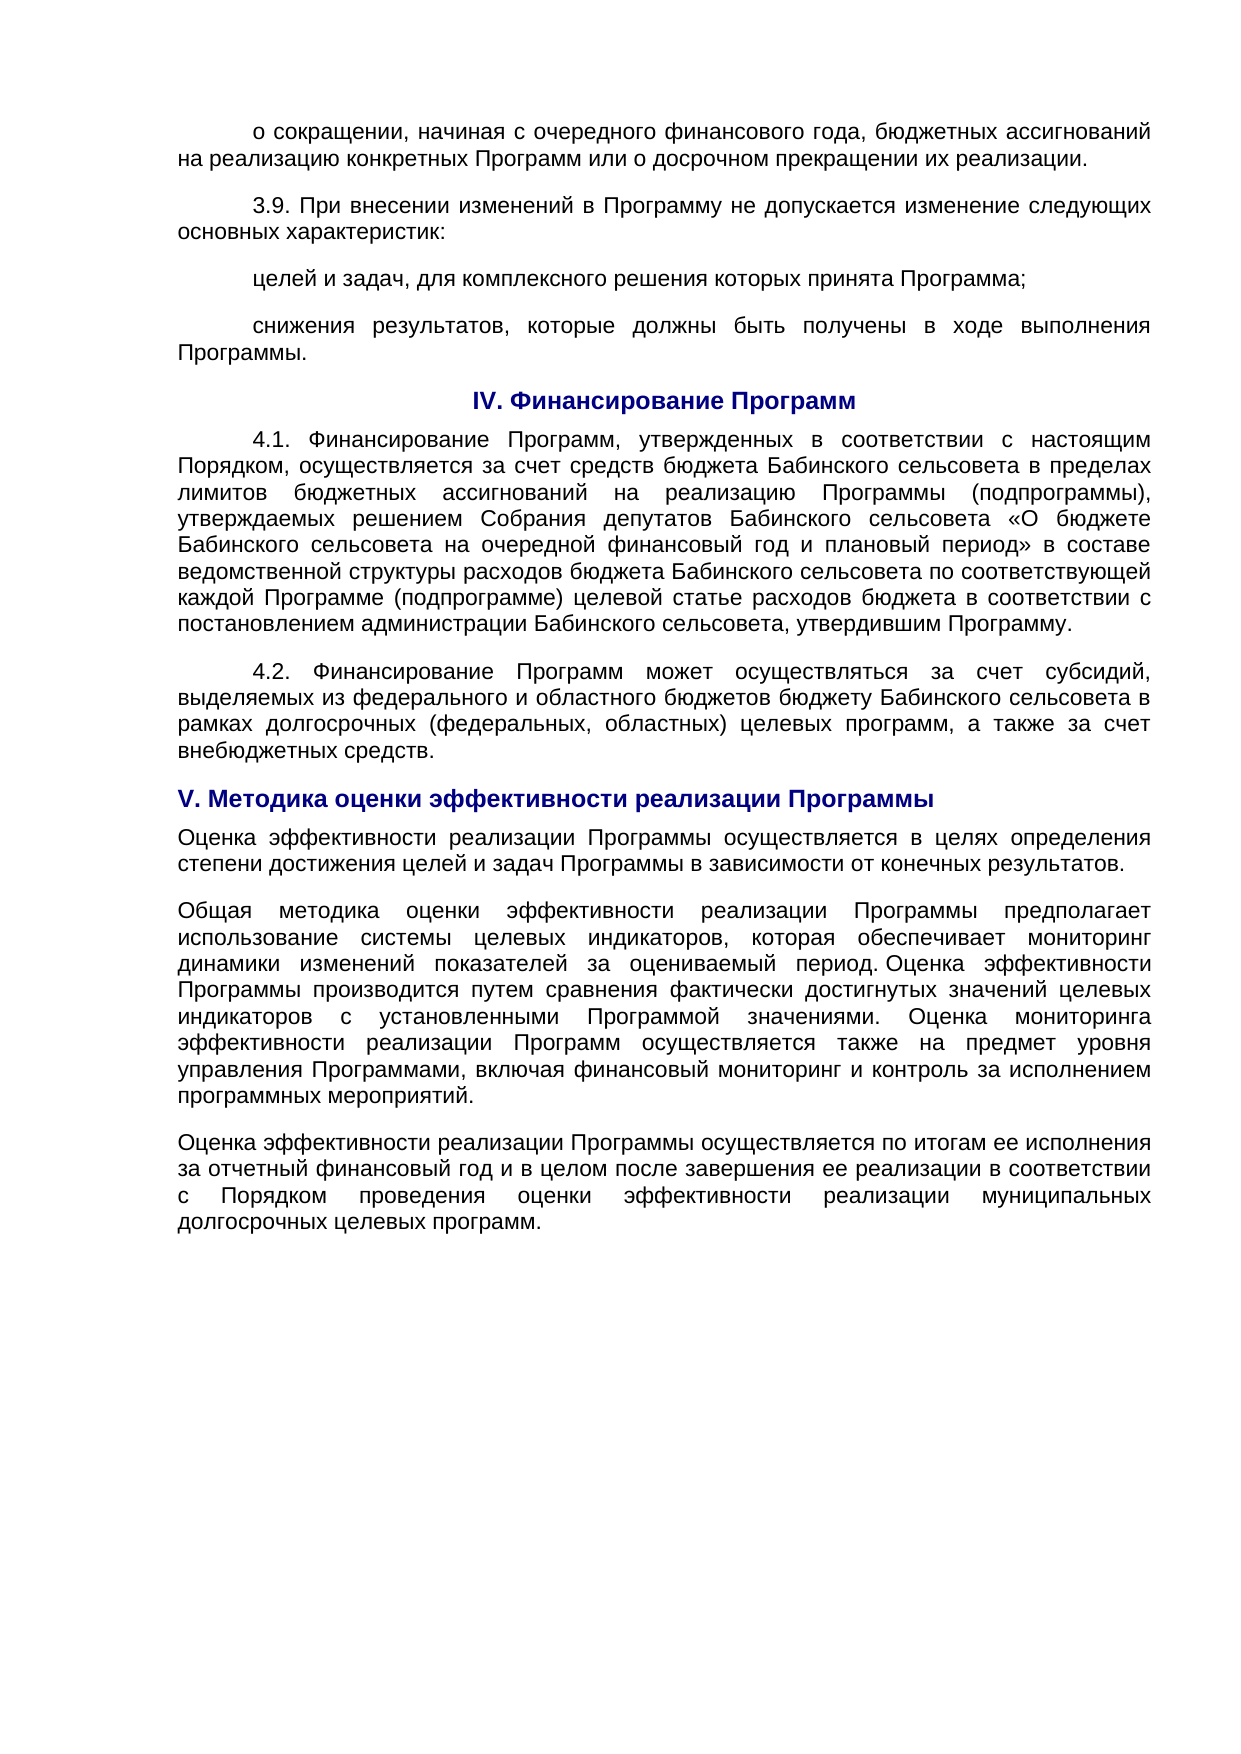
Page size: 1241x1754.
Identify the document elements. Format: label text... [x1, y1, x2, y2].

text снижения результатов, которые должны быть получены в ходе выполнения Программы. [177, 312, 1152, 365]
text 4.2. Финансирование Программ может осуществляться за счет субсидий, выделяемых из федерального и областного бюджетов бюджету Бабинского сельсовета в рамках долгосрочных (федеральных, областных) целевых программ, а также за счет внебюджетных средств. [177, 658, 1152, 763]
text Оценка эффективности реализации Программы осуществляется в целях определения степени достижения целей и задач Программы в зависимости от конечных результатов. [177, 824, 1152, 877]
text целей и задач, для комплексного решения которых принята Программа; [177, 265, 1152, 292]
text Оценка эффективности реализации Программы осуществляется по итогам ее исполнения за отчетный финансовый год и в целом после завершения ее реализации в соответствии с Порядком проведения оценки эффективности реализации муниципальных долгосрочных целевых программ. [177, 1129, 1152, 1234]
text Общая методика оценки эффективности реализации Программы предполагает использование системы целевых индикаторов, которая обеспечивает мониторинг динамики изменений показателей за оцениваемый период. Оценка эффективности Программы производится путем сравнения фактически достигнутых значений целевых индикаторов с установленными Программой значениями. Оценка мониторинга эффективности реализации Программ осуществляется также на предмет уровня управления Программами, включая финансовый мониторинг и контроль за исполнением программных мероприятий. [177, 897, 1152, 1108]
subtitle IV. Финансирование Программ [177, 386, 1152, 415]
subtitle V. Методика оценки эффективности реализации Программы [177, 784, 1152, 813]
text 4.1. Финансирование Программ, утвержденных в соответствии с настоящим Порядком, осуществляется за счет средств бюджета Бабинского сельсовета в пределах лимитов бюджетных ассигнований на реализацию Программы (подпрограммы), утверждаемых решением Собрания депутатов Бабинского сельсовета «О бюджете Бабинского сельсовета на очередной финансовый год и плановый период» в составе ведомственной структуры расходов бюджета Бабинского сельсовета по соответствующей каждой Программе (подпрограмме) целевой статье расходов бюджета в соответствии с постановлением администрации Бабинского сельсовета, утвердившим Программу. [177, 426, 1152, 637]
text о сокращении, начиная с очередного финансового года, бюджетных ассигнований на реализацию конкретных Программ или о досрочном прекращении их реализации. [177, 118, 1152, 171]
text 3.9. При внесении изменений в Программу не допускается изменение следующих основных характеристик: [177, 192, 1152, 244]
